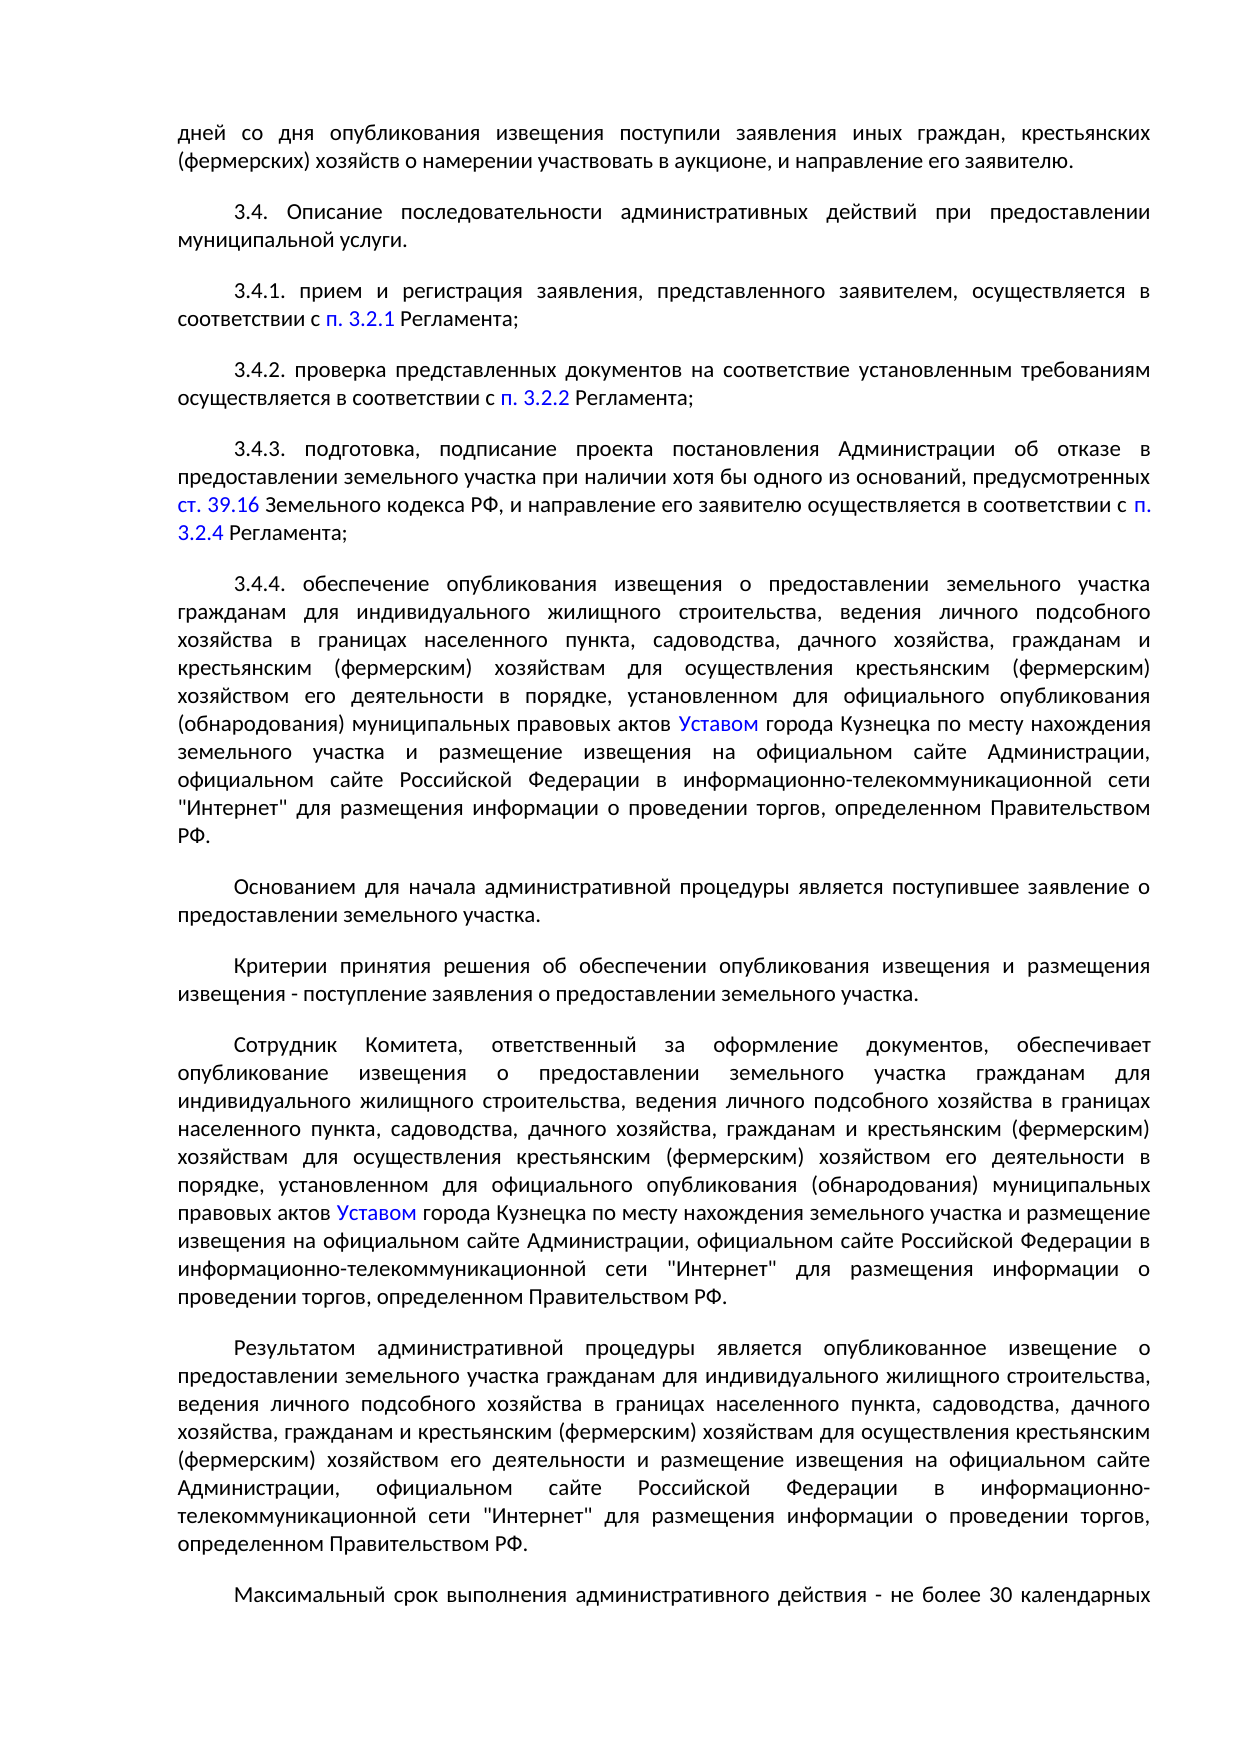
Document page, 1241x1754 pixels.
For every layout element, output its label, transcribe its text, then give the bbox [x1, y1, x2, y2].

text 3.4.1. прием и регистрация заявления, представленного заявителем, осуществляется в соответствии с п. 3.2.1 Регламента; [177, 276, 1152, 332]
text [177, 118, 1152, 174]
text Сотрудник Комитета, ответственный за оформление документов, обеспечивает опубликование извещения о предоставлении земельного участка гражданам для индивидуального жилищного строительства, ведения личного подсобного хозяйства в границах населенного пункта, садоводства, дачного хозяйства, гражданам и крестьянским (фермерским) хозяйствам для осуществления крестьянским (фермерским) хозяйством его деятельности в порядке, установленном для официального опубликования (обнародования) муниципальных правовых актов Уставом города Кузнецка по месту нахождения земельного участка и размещение извещения на официальном сайте Администрации, официальном сайте Российской Федерации в информационно-телекоммуникационной сети "Интернет" для размещения информации о проведении торгов, определенном Правительством РФ. [177, 1030, 1152, 1310]
text 3.4. Описание последовательности административных действий при предоставлении муниципальной услуги. [177, 197, 1152, 253]
text Основанием для начала административной процедуры является поступившее заявление о предоставлении земельного участка. [177, 872, 1152, 928]
text Критерии принятия решения об обеспечении опубликования извещения и размещения извещения - поступление заявления о предоставлении земельного участка. [177, 951, 1152, 1007]
text 3.4.3. подготовка, подписание проекта постановления Администрации об отказе в предоставлении земельного участка при наличии хотя бы одного из оснований, предусмотренных ст. 39.16 Земельного кодекса РФ, и направление его заявителю осуществляется в соответствии с п. 3.2.4 Регламента; [177, 434, 1152, 546]
text 3.4.2. проверка представленных документов на соответствие установленным требованиям осуществляется в соответствии с п. 3.2.2 Регламента; [177, 355, 1152, 411]
text Результатом административной процедуры является опубликованное извещение о предоставлении земельного участка гражданам для индивидуального жилищного строительства, ведения личного подсобного хозяйства в границах населенного пункта, садоводства, дачного хозяйства, гражданам и крестьянским (фермерским) хозяйствам для осуществления крестьянским (фермерским) хозяйством его деятельности и размещение извещения на официальном сайте Администрации, официальном сайте Российской Федерации в информационно-телекоммуникационной сети "Интернет" для размещения информации о проведении торгов, определенном Правительством РФ. [177, 1333, 1152, 1557]
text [177, 1580, 1152, 1608]
text 3.4.4. обеспечение опубликования извещения о предоставлении земельного участка гражданам для индивидуального жилищного строительства, ведения личного подсобного хозяйства в границах населенного пункта, садоводства, дачного хозяйства, гражданам и крестьянским (фермерским) хозяйствам для осуществления крестьянским (фермерским) хозяйством его деятельности в порядке, установленном для официального опубликования (обнародования) муниципальных правовых актов Уставом города Кузнецка по месту нахождения земельного участка и размещение извещения на официальном сайте Администрации, официальном сайте Российской Федерации в информационно-телекоммуникационной сети "Интернет" для размещения информации о проведении торгов, определенном Правительством РФ. [177, 569, 1152, 849]
